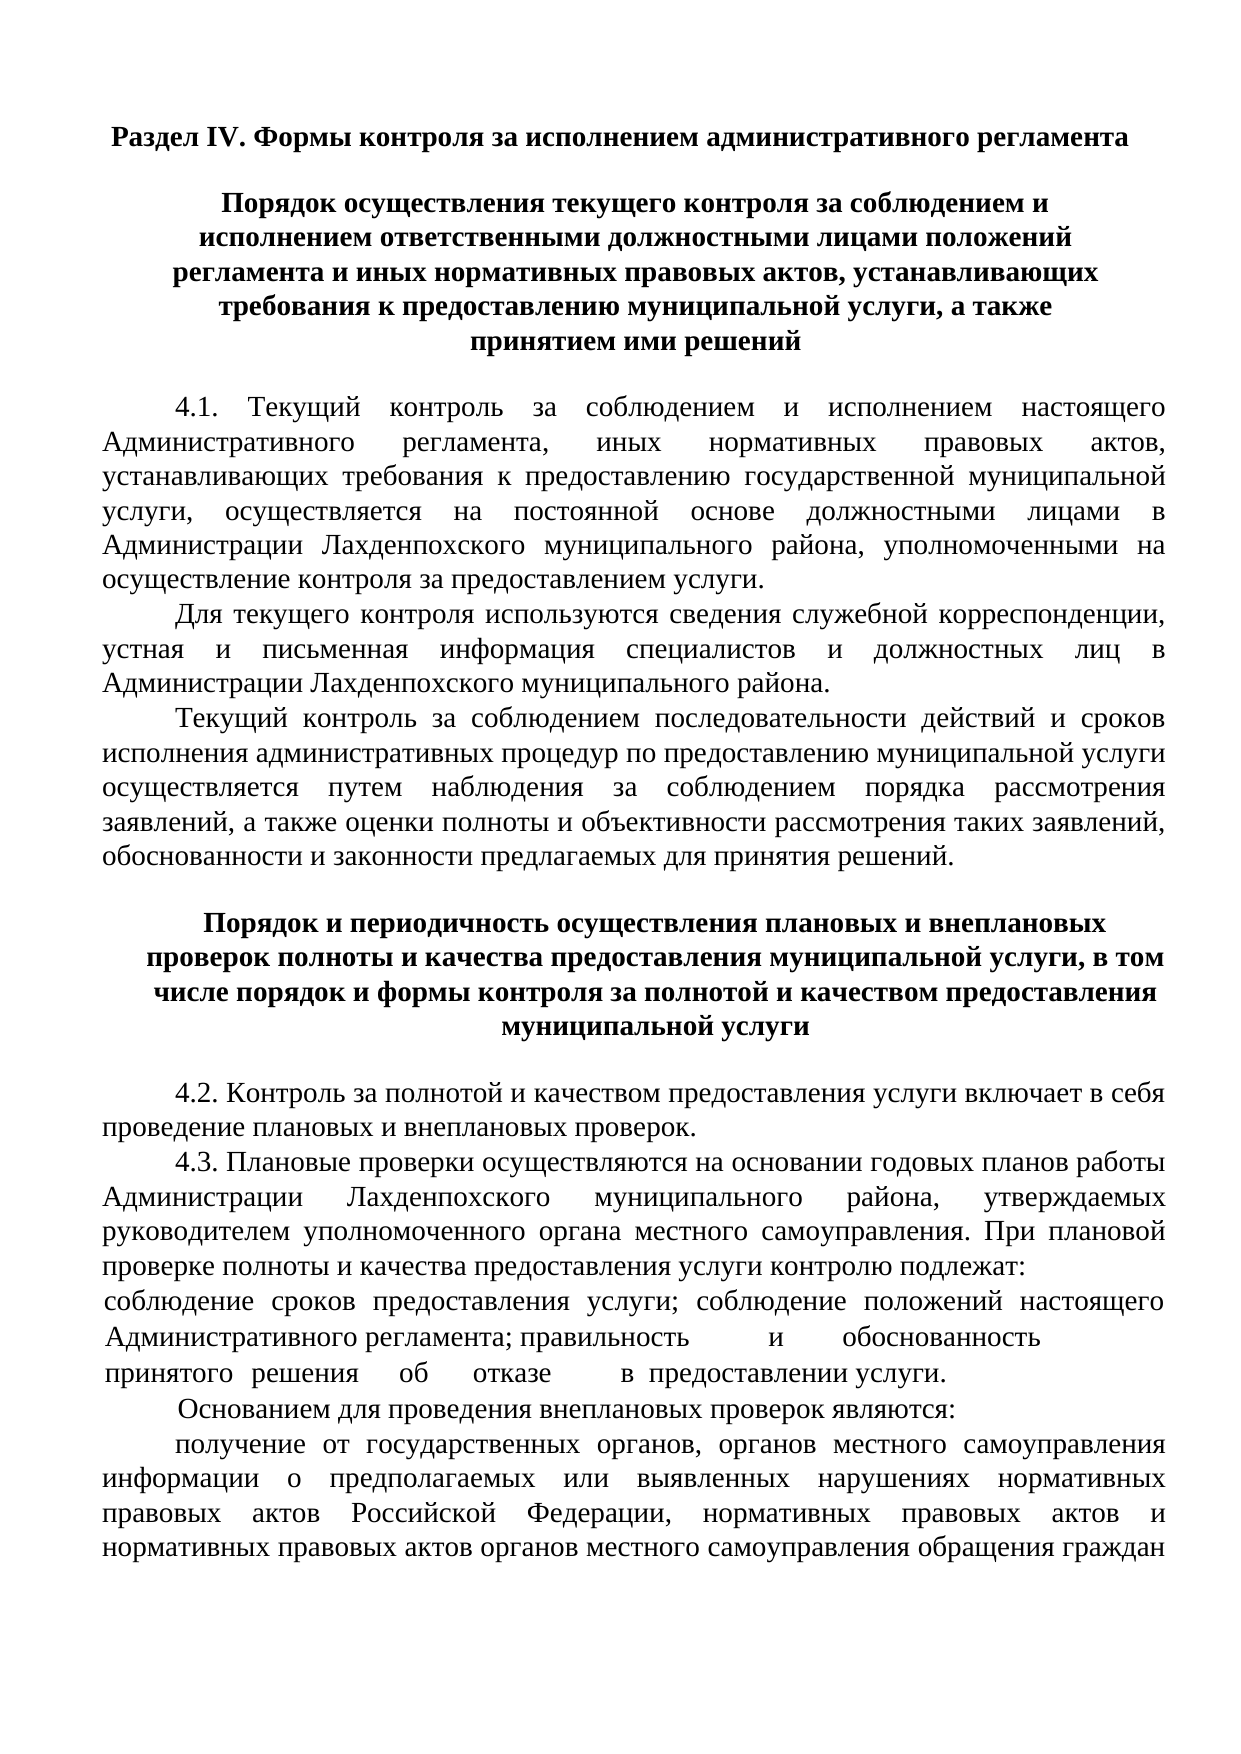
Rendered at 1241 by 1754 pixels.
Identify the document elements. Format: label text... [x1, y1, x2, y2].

text 4.2. Контроль за полнотой и качеством предоставления услуги включает в себя проведение плановых и внеплановых проверок. [102, 1075, 1167, 1143]
text 4.3. Плановые проверки осуществляются на основании годовых планов работы Администрации Лахденпохского муниципального района, утверждаемых руководителем уполномоченного органа местного самоуправления. При плановой проверке полноты и качества предоставления услуги контролю подлежат: [102, 1144, 1167, 1281]
subtitle Порядок осуществления текущего контроля за соблюдением и исполнением ответственными должностными лицами положений регламента и иных нормативных правовых актов, устанавливающих требования к предоставлению муниципальной услуги, а также принятием ими решений [171, 185, 1099, 356]
text Основанием для проведения внеплановых проверок являются: [177, 1391, 1167, 1425]
text 4.1. Текущий контроль за соблюдением и исполнением настоящего Административного регламента, иных нормативных правовых актов, устанавливающих требования к предоставлению государственной муниципальной услуги, осуществляется на постоянной основе должностными лицами в Администрации Лахденпохского муниципального района, уполномоченными на осуществление контроля за предоставлением услуги. [102, 389, 1167, 595]
subtitle Порядок и периодичность осуществления плановых и внеплановых проверок полноты и качества предоставления муниципальной услуги, в том числе порядок и формы контроля за полнотой и качеством предоставления муниципальной услуги [143, 905, 1167, 1042]
text Для текущего контроля используются сведения служебной корреспонденции, устная и письменная информация специалистов и должностных лиц в Администрации Лахденпохского муниципального района. [102, 596, 1167, 699]
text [102, 1426, 1167, 1563]
text Текущий контроль за соблюдением последовательности действий и сроков исполнения административных процедур по предоставлению муниципальной услуги осуществляется путем наблюдения за соблюдением порядка рассмотрения заявлений, а также оценки полноты и объективности рассмотрения таких заявлений, обоснованности и законности предлагаемых для принятия решений. [102, 700, 1167, 872]
text соблюдение сроков предоставления услуги; соблюдение положений настоящего Административного регламента; правильность и обоснованность принятого решения об отказе в предоставлении услуги. [103, 1283, 1165, 1388]
text Раздел IV. Формы контроля за исполнением административного регламента [111, 119, 1167, 152]
